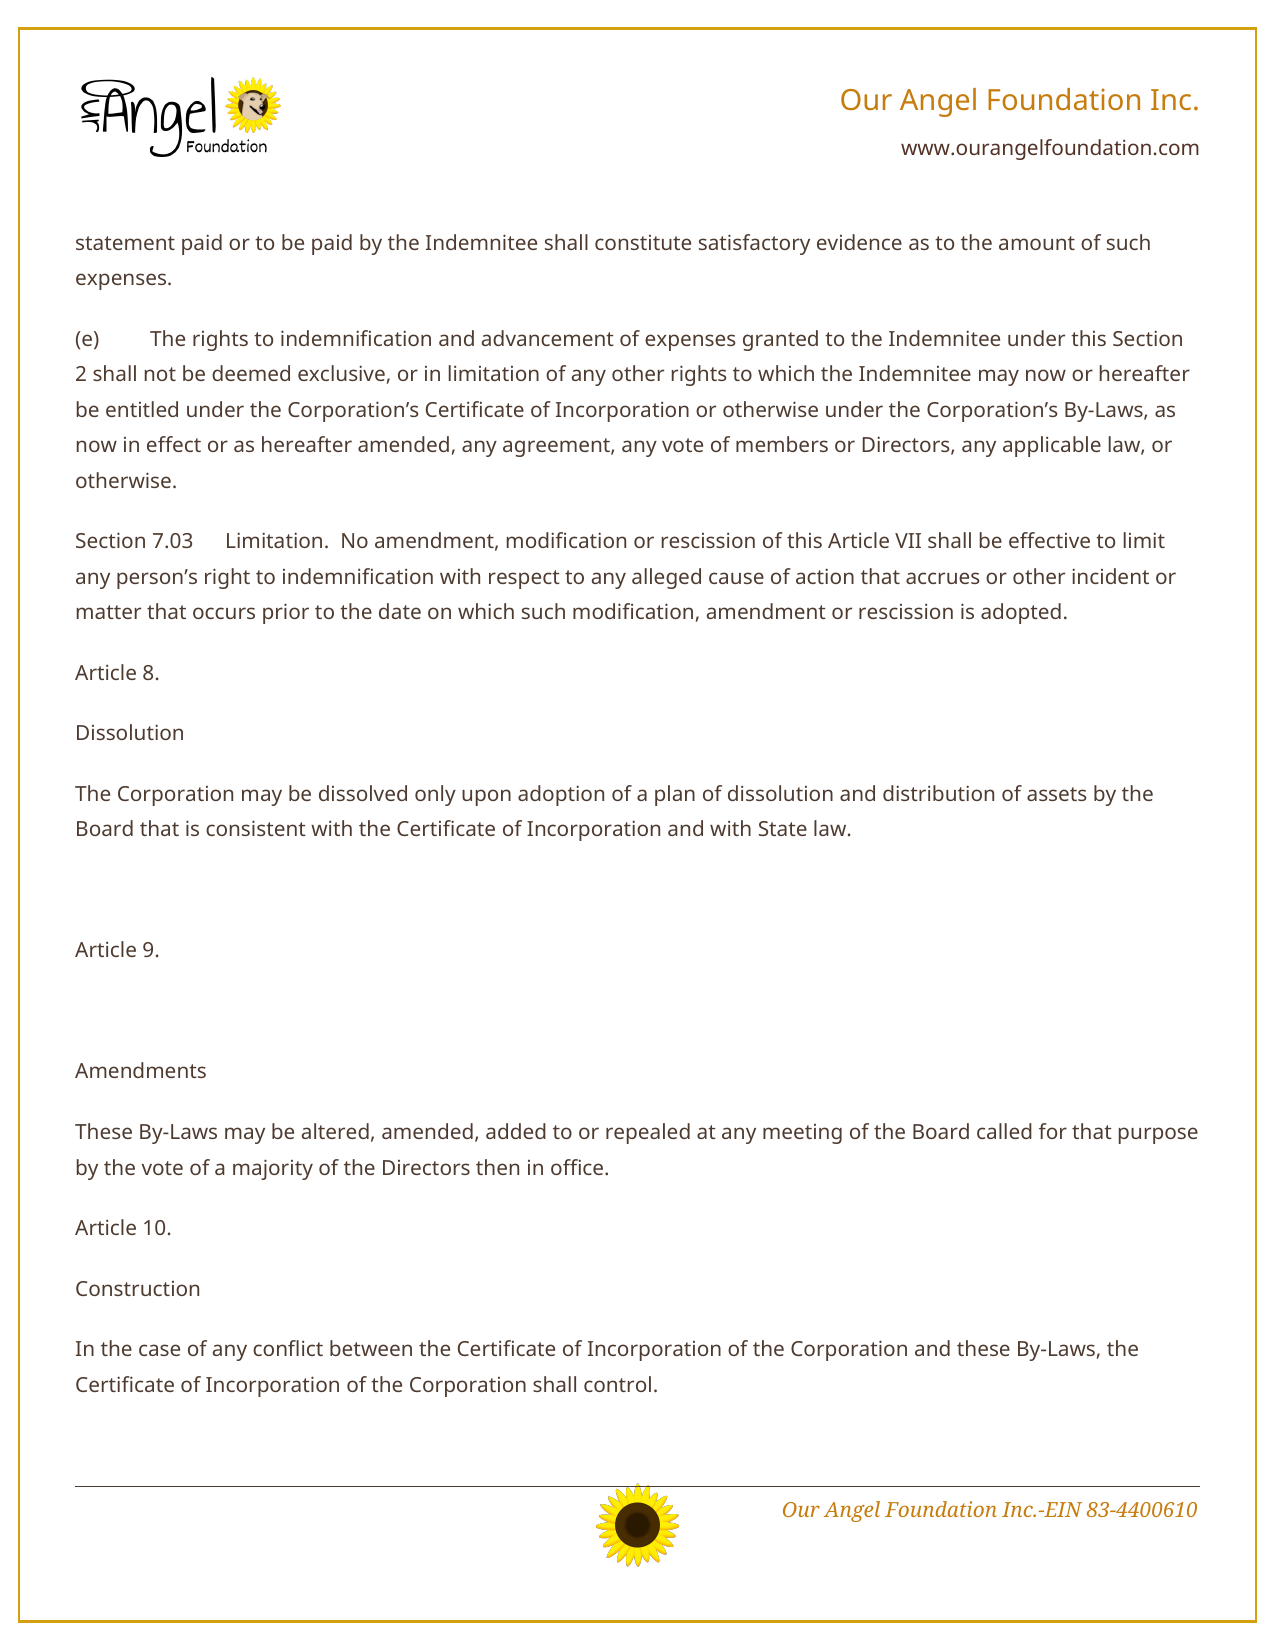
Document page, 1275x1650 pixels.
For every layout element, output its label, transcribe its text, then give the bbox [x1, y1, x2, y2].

text In the case of any conflict between the Certificate of Incorporation of the Corporation and these By-Laws, the Certificate of Incorporation of the Corporation shall control. [75, 1334, 1200, 1398]
picture [51, 60, 311, 157]
text (e) The rights to indemnification and advancement of expenses granted to the Indemnitee under this Section 2 shall not be deemed exclusive, or in limitation of any other rights to which the Indemnitee may now or hereafter be entitled under the Corporation’s Certificate of Incorporation or otherwise under the Corporation’s By-Laws, as now in effect or as hereafter amended, any agreement, any vote of members or Directors, any applicable law, or otherwise. [75, 324, 1200, 494]
text Article 9. [75, 936, 1200, 964]
text Section 7.03 Limitation. No amendment, modification or rescission of this Article VII shall be effective to limit any person’s right to indemnification with respect to any alleged cause of action that accrues or other incident or matter that occurs prior to the date on which such modification, amendment or rescission is adopted. [75, 526, 1200, 626]
text Dissolution [75, 718, 1200, 747]
text Article 8. [75, 658, 1200, 686]
text Article 10. [75, 1213, 1200, 1242]
text Construction [75, 1274, 1200, 1302]
picture [595, 1487, 680, 1567]
text These By-Laws may be altered, amended, added to or repealed at any meeting of the Board called for that purpose by the vote of a majority of the Directors then in office. [75, 1117, 1200, 1181]
text The Corporation may be dissolved only upon adoption of a plan of dissolution and distribution of assets by the Board that is consistent with the Certificate of Incorporation and with State law. [75, 779, 1200, 843]
text Amendments [75, 1057, 1200, 1085]
